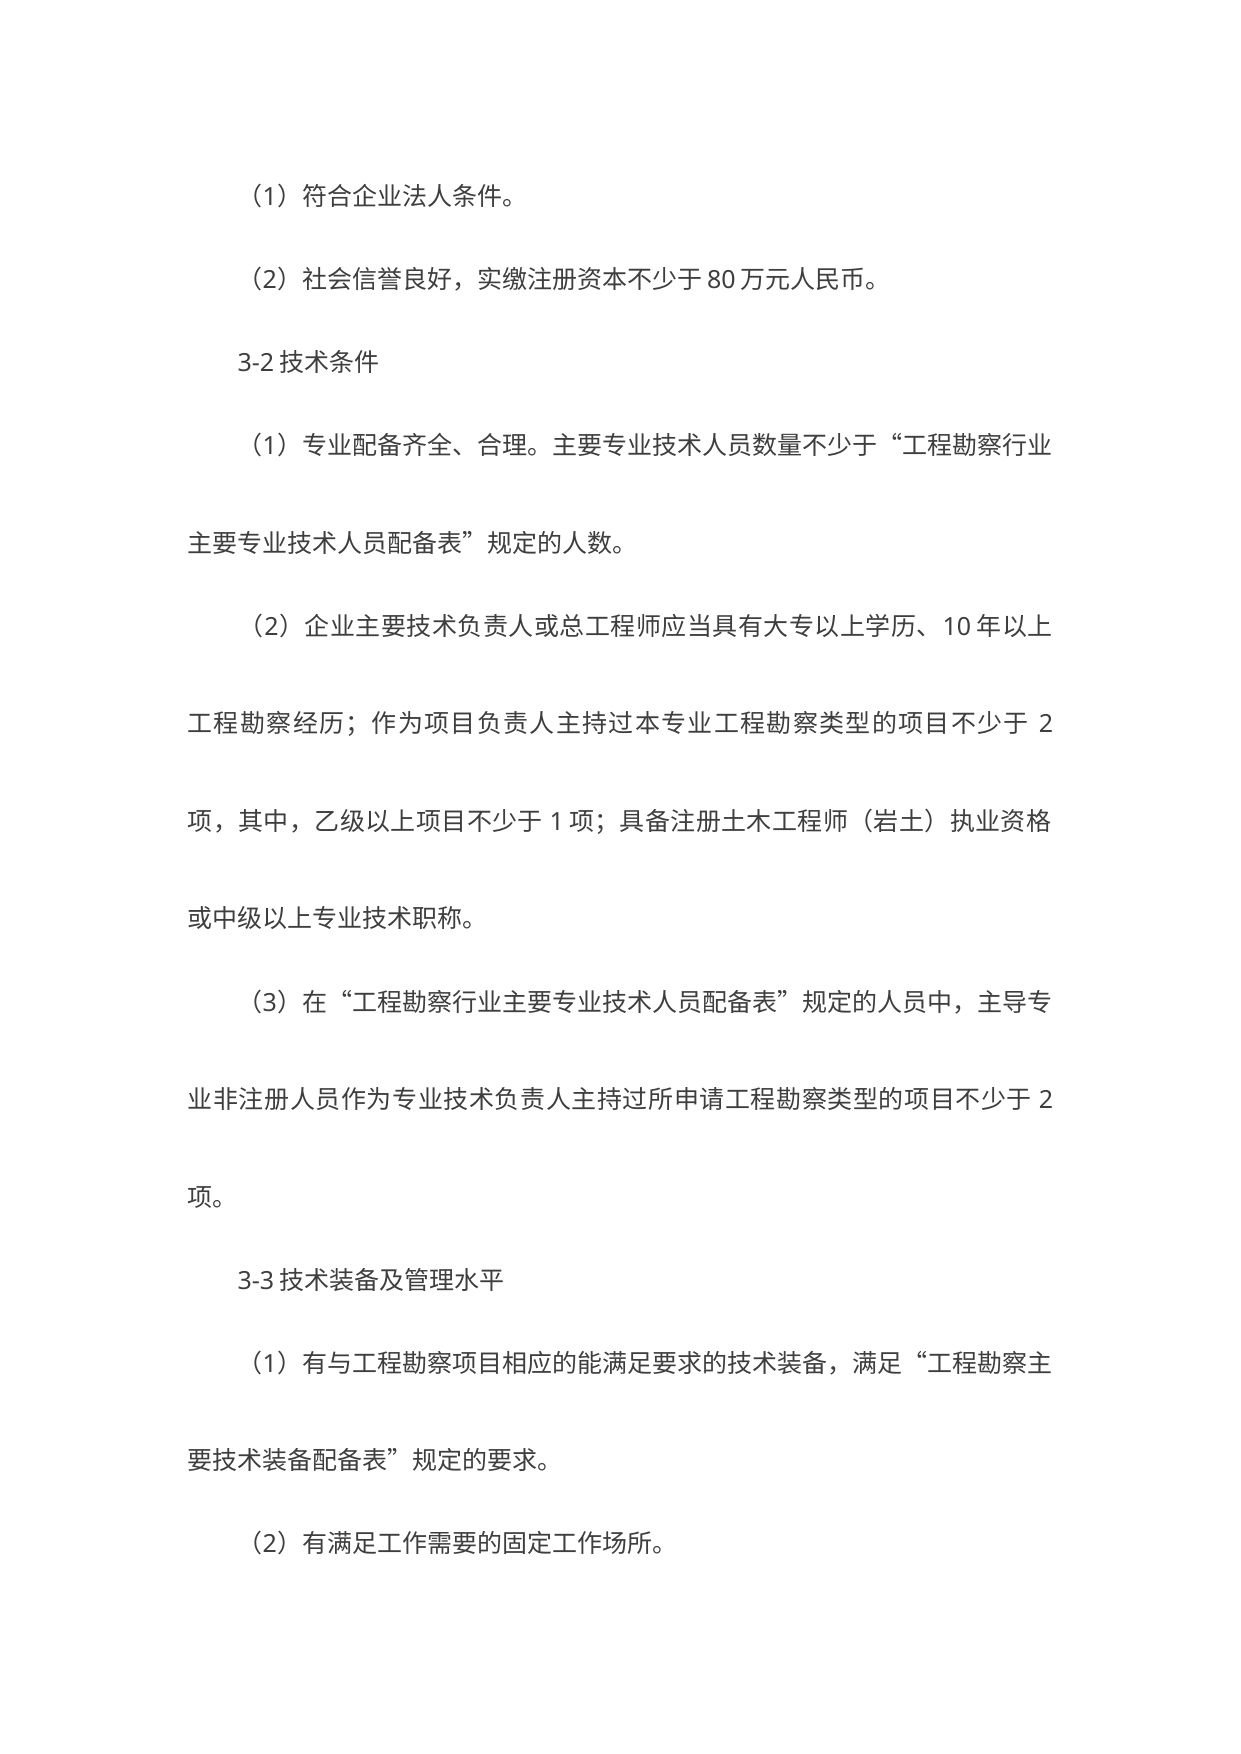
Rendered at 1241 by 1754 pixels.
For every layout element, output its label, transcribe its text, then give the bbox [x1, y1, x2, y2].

text （2）有满足工作需要的固定工作场所。 [187, 1509, 1053, 1574]
text （1）专业配备齐全、合理。主要专业技术人员数量不少于“工程勘察行业主要专业技术人员配备表”规定的人数。 [187, 411, 1053, 574]
text （2）社会信誉良好，实缴注册资本不少于80万元人民币。 [187, 245, 1053, 310]
text （2）企业主要技术负责人或总工程师应当具有大专以上学历、10年以上工程勘察经历；作为项目负责人主持过本专业工程勘察类型的项目不少于2项，其中，乙级以上项目不少于1项；具备注册土木工程师（岩土）执业资格或中级以上专业技术职称。 [187, 592, 1053, 949]
text （3）在“工程勘察行业主要专业技术人员配备表”规定的人员中，主导专业非注册人员作为专业技术负责人主持过所申请工程勘察类型的项目不少于2项。 [187, 968, 1053, 1228]
text 3-2技术条件 [187, 328, 1053, 393]
text （1）有与工程勘察项目相应的能满足要求的技术装备，满足“工程勘察主要技术装备配备表”规定的要求。 [187, 1329, 1053, 1491]
text 3-3技术装备及管理水平 [187, 1246, 1053, 1311]
text （1）符合企业法人条件。 [187, 162, 1053, 227]
